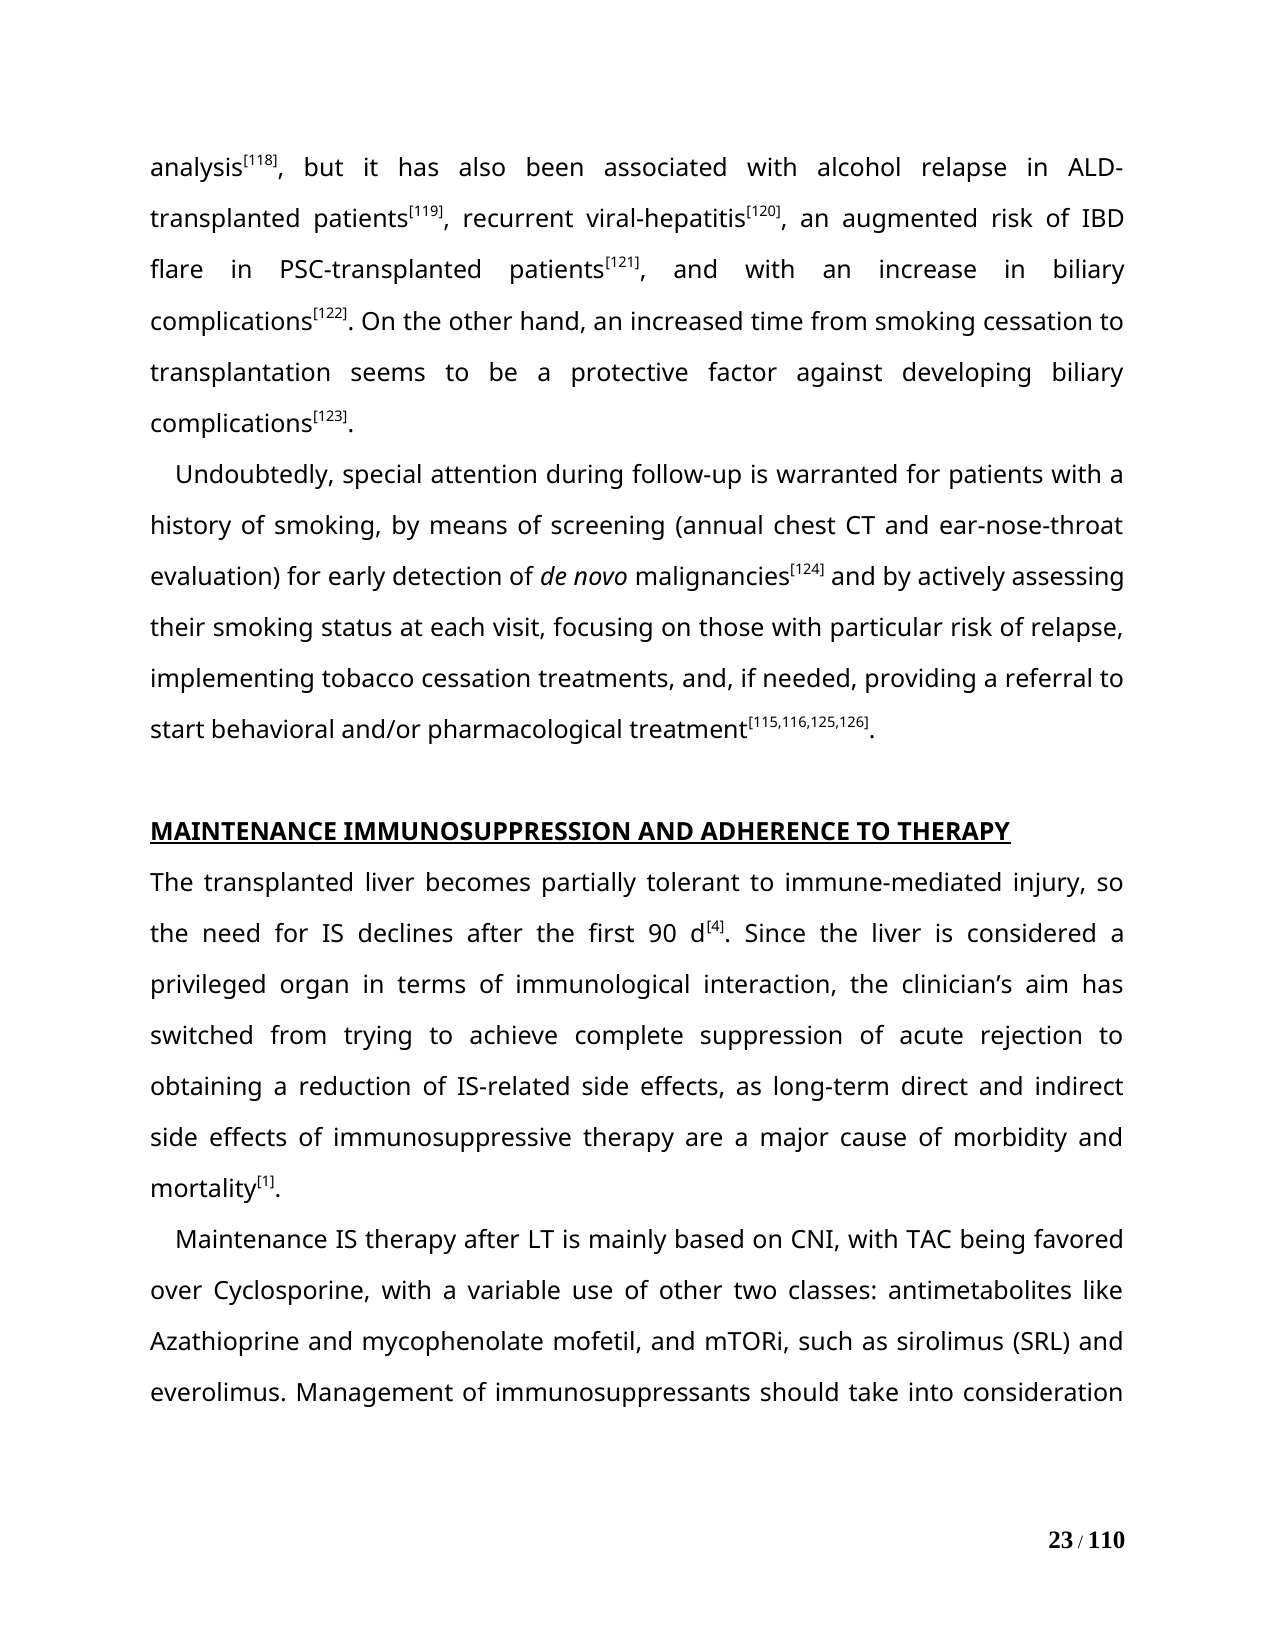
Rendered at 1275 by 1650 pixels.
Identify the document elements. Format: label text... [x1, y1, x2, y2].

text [150, 150, 1125, 439]
text The transplanted liver becomes partially tolerant to immune-mediated injury, so the need for IS declines after the first 90 d[4]. Since the liver is considered a privileged organ in terms of immunological interaction, the clinician’s aim has switched from trying to achieve complete suppression of acute rejection to obtaining a reduction of IS-related side effects, as long-term direct and indirect side effects of immunosuppressive therapy are a major cause of morbidity and mortality[1]. [150, 864, 1125, 1205]
text Undoubtedly, special attention during follow-up is warranted for patients with a history of smoking, by means of screening (annual chest CT and ear-nose-throat evaluation) for early detection of de novo malignancies[124] and by actively assessing their smoking status at each visit, focusing on those with particular risk of relapse, implementing tobacco cessation treatments, and, if needed, providing a referral to start behavioral and/or pharmacological treatment[115,116,125,126]. [150, 456, 1125, 746]
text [150, 1222, 1125, 1409]
text MAINTENANCE IMMUNOSUPPRESSION AND ADHERENCE TO THERAPY [150, 813, 1125, 848]
